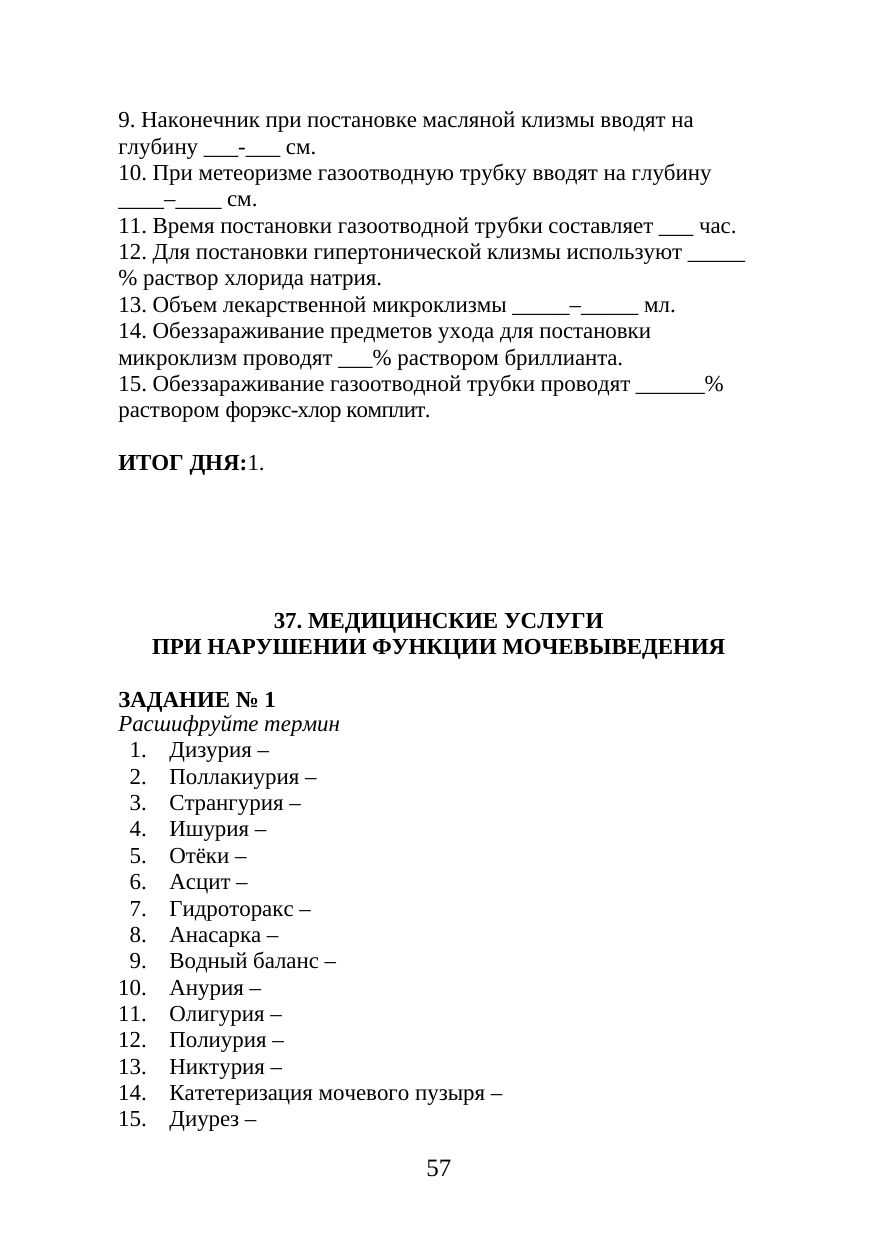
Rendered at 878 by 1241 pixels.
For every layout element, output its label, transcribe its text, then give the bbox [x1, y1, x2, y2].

text Расшифруйте термин [118, 712, 759, 736]
text 10. При метеоризме газоотводную трубку вводят на глубину ____–____ см. [118, 159, 759, 212]
list Никтурия – [147, 1053, 759, 1079]
list Анурия – [147, 974, 759, 1000]
text ПРИ НАРУШЕНИИ ФУНКЦИИ МОЧЕВЫВЕДЕНИЯ [118, 633, 759, 660]
text 15. Обеззараживание газоотводной трубки проводят ______% раствором форэкс-хлор комплит. [118, 370, 759, 423]
list Поллакиурия – [147, 763, 759, 789]
list Ишурия – [147, 816, 759, 842]
list Отёки – [147, 842, 759, 868]
list Дизурия – [147, 736, 759, 763]
list Диурез – [147, 1105, 759, 1132]
text ЗАДАНИЕ № 1 [118, 686, 759, 712]
text 13. Объем лекарственной микроклизмы _____–_____ мл. [118, 291, 759, 317]
text 37. МЕДИЦИНСКИЕ УСЛУГИ [118, 607, 759, 633]
text 9. Наконечник при постановке масляной клизмы вводят на глубину ___-___ см. [118, 106, 759, 159]
list Гидроторакс – [147, 894, 759, 921]
list Странгурия – [147, 789, 759, 816]
text 12. Для постановки гипертонической клизмы используют _____% раствор хлорида натрия. [118, 238, 759, 291]
list Анасарка – [147, 921, 759, 947]
list Водный баланс – [147, 947, 759, 974]
list Катетеризация мочевого пузыря – [147, 1079, 759, 1105]
text ИТОГ ДНЯ:1. [118, 449, 759, 475]
text 14. Обеззараживание предметов ухода для постановки микроклизм проводят ___% раствором бриллианта. [118, 317, 759, 370]
list Полиурия – [147, 1026, 759, 1053]
list Асцит – [147, 868, 759, 894]
text 11. Время постановки газоотводной трубки составляет ___ час. [118, 212, 759, 238]
list Олигурия – [147, 1000, 759, 1026]
